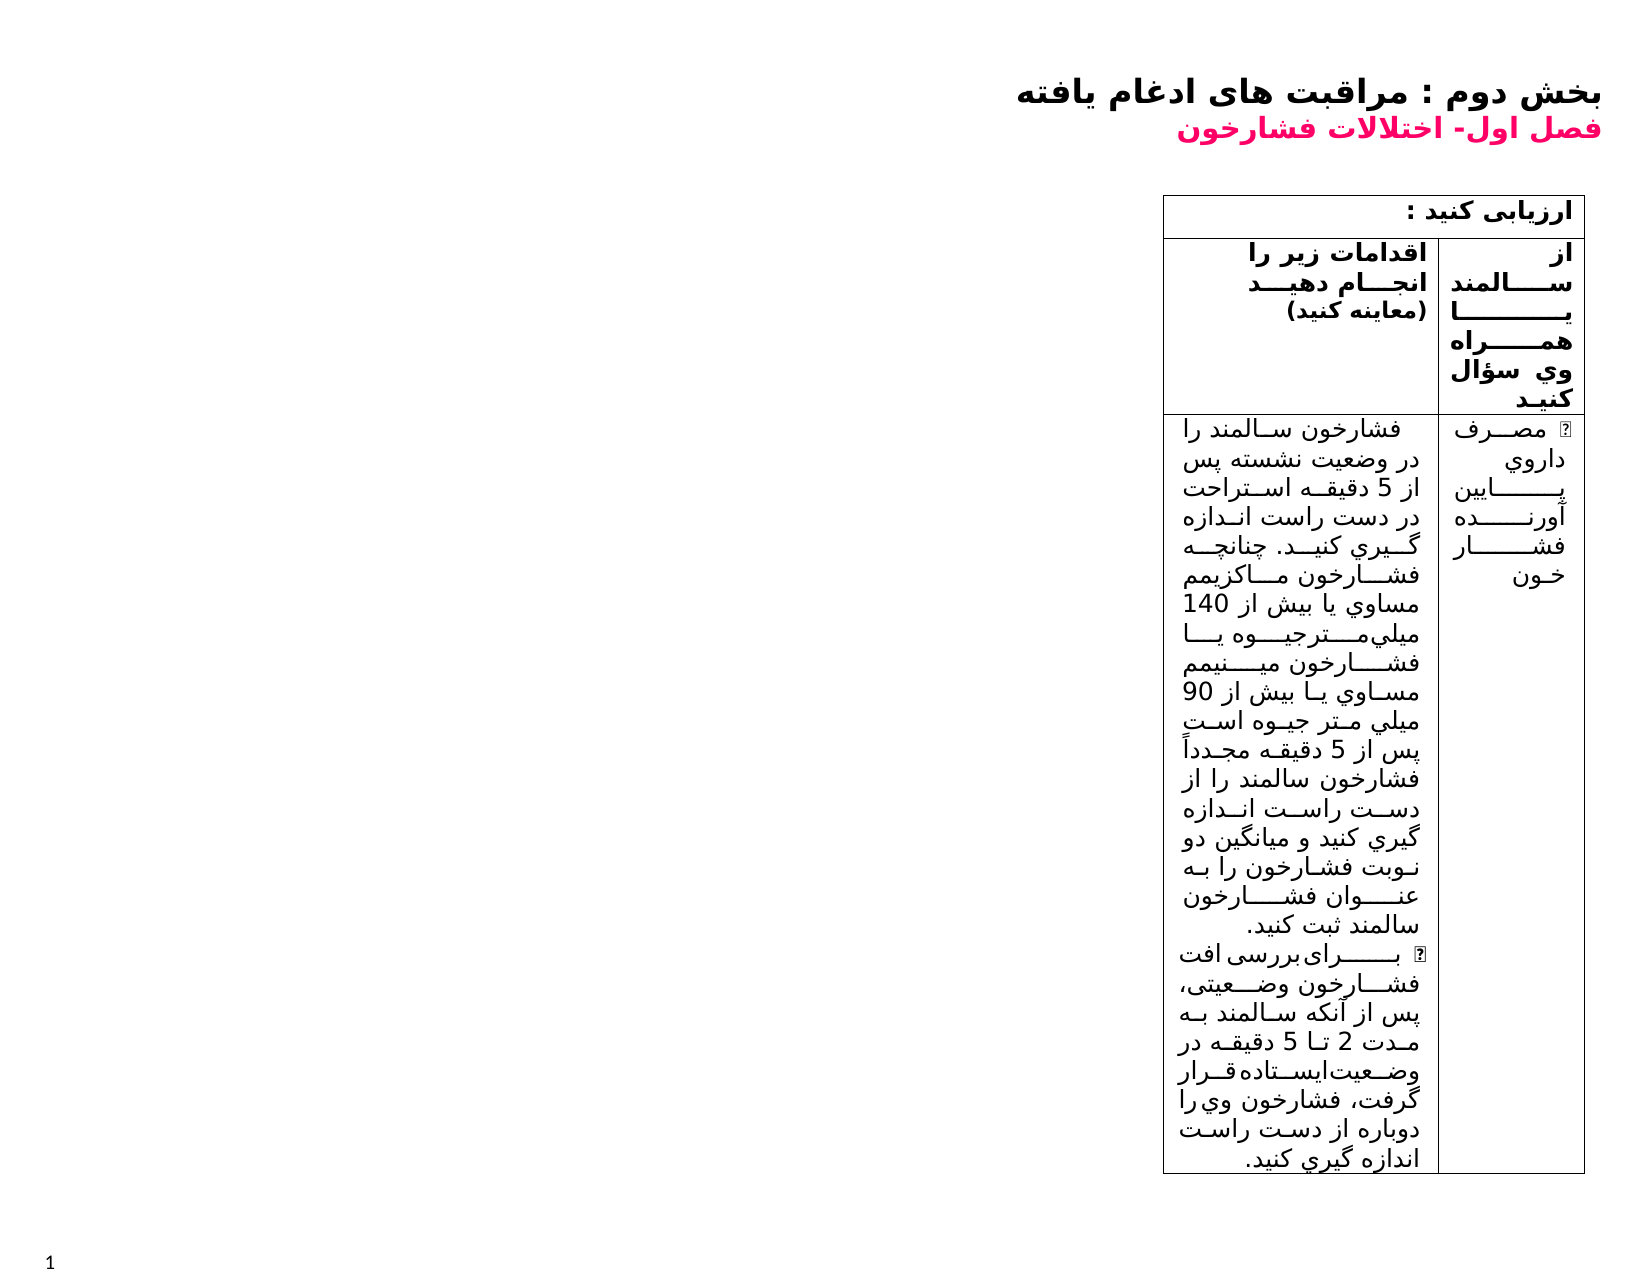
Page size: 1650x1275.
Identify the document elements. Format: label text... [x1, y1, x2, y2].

table_cell فشارخون سالمند را در وضعيت نشسته پس از 5 دقيقه استراحت در دست راست اندازه گيري كنيد. چنانچه فشارخون ماكزيمم مساوي يا بيش از 140 ميلي متر جيوه يا فشارخون مينيمم مساوي يا بيش از 90 ميلي متر جيوه است پس از 5 دقيقه مجدداً فشارخون سالمند را از دست راست اندازه گيري كنيد و ميانگين دو نوبت فشارخون را به عنوان فشارخون سالمند ثبت كنيد. برای بررسی افت فشارخون وضعیتی، پس از آنكه سالمند به مدت 2 تا 5 دقيقه در وضعيت ايستاده قرار گرفت، فشارخون وي را دوباره از دست راست اندازه گيري كنيد. [1164, 415, 1438, 1173]
text بخش دوم : مراقبت های ادغام یافته [44, 72, 1603, 111]
table_header ارزیابی کنید : [1164, 196, 1584, 238]
table_cell مصرف داروي پــايين آورنـده فشــار خـون [1439, 415, 1584, 1173]
text فصل اول- اختلالات فشارخون [44, 111, 1603, 145]
table_cell اقدامات زير را انجام دهيد (معاینه کنید) [1164, 239, 1438, 414]
table_cell از سـالمند يـا همــراه وي سؤال كنيـد [1439, 239, 1584, 414]
